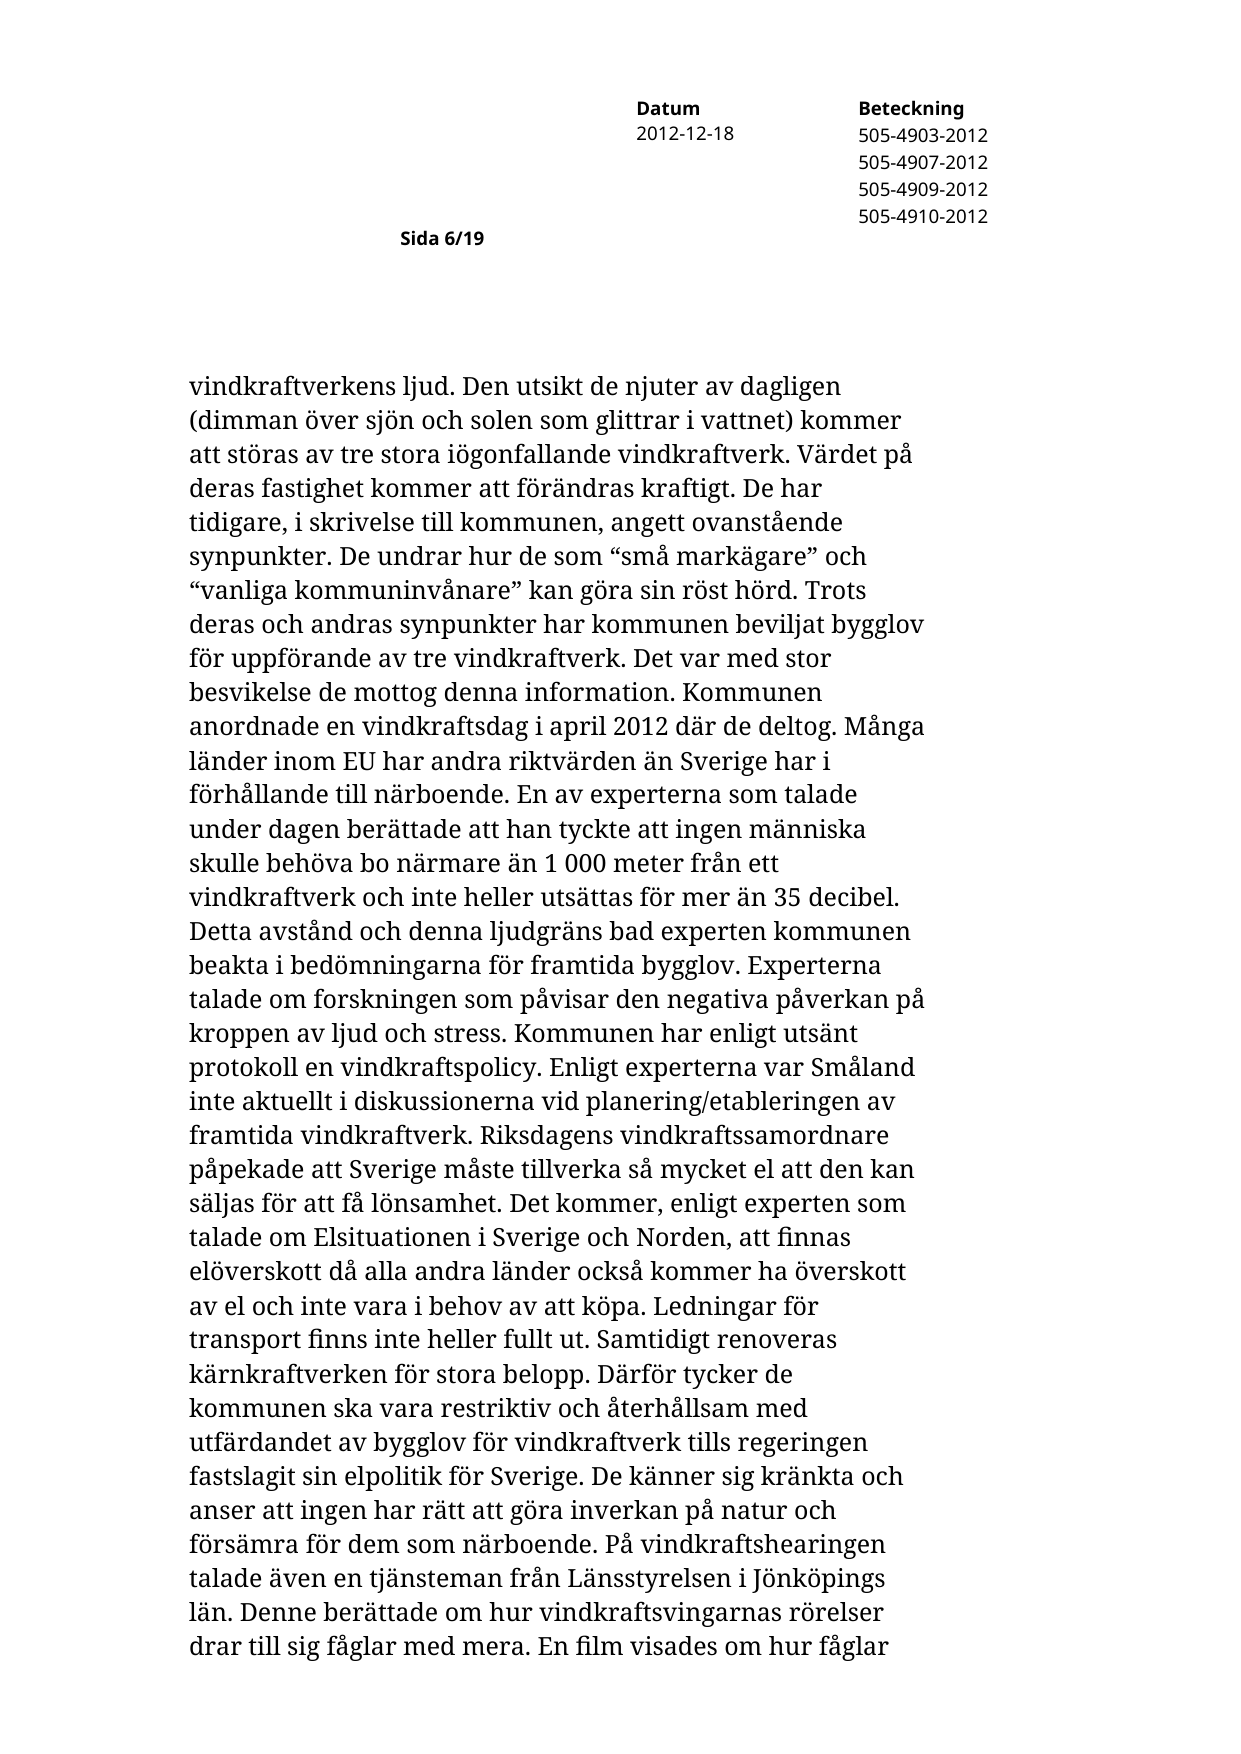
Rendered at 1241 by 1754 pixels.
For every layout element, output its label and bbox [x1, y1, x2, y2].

text [189, 368, 927, 1663]
